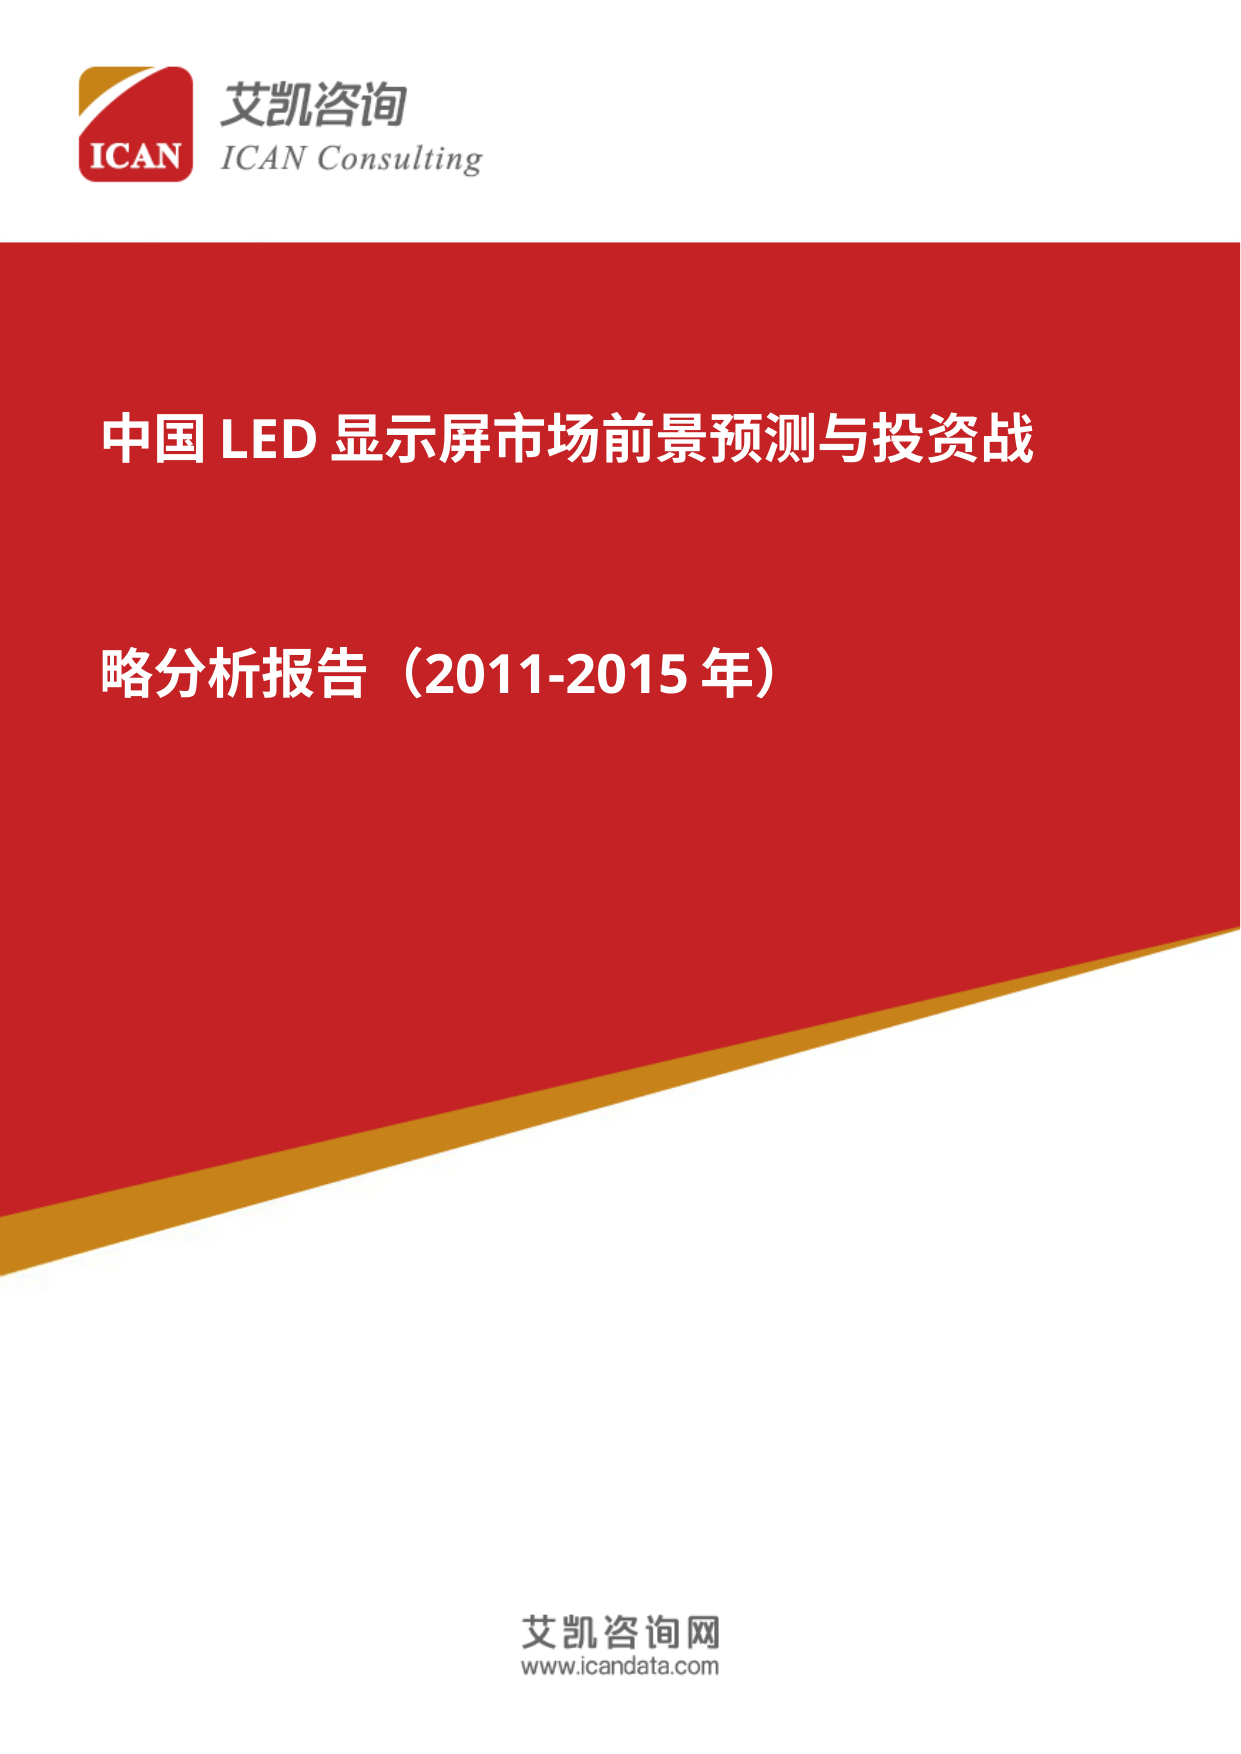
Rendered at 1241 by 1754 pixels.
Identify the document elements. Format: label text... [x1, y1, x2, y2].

subtitle 中国LED显示屏市场前景预测与投资战略分析报告（2011-2015年） [99, 386, 1053, 718]
picture [0, 5, 1241, 1754]
